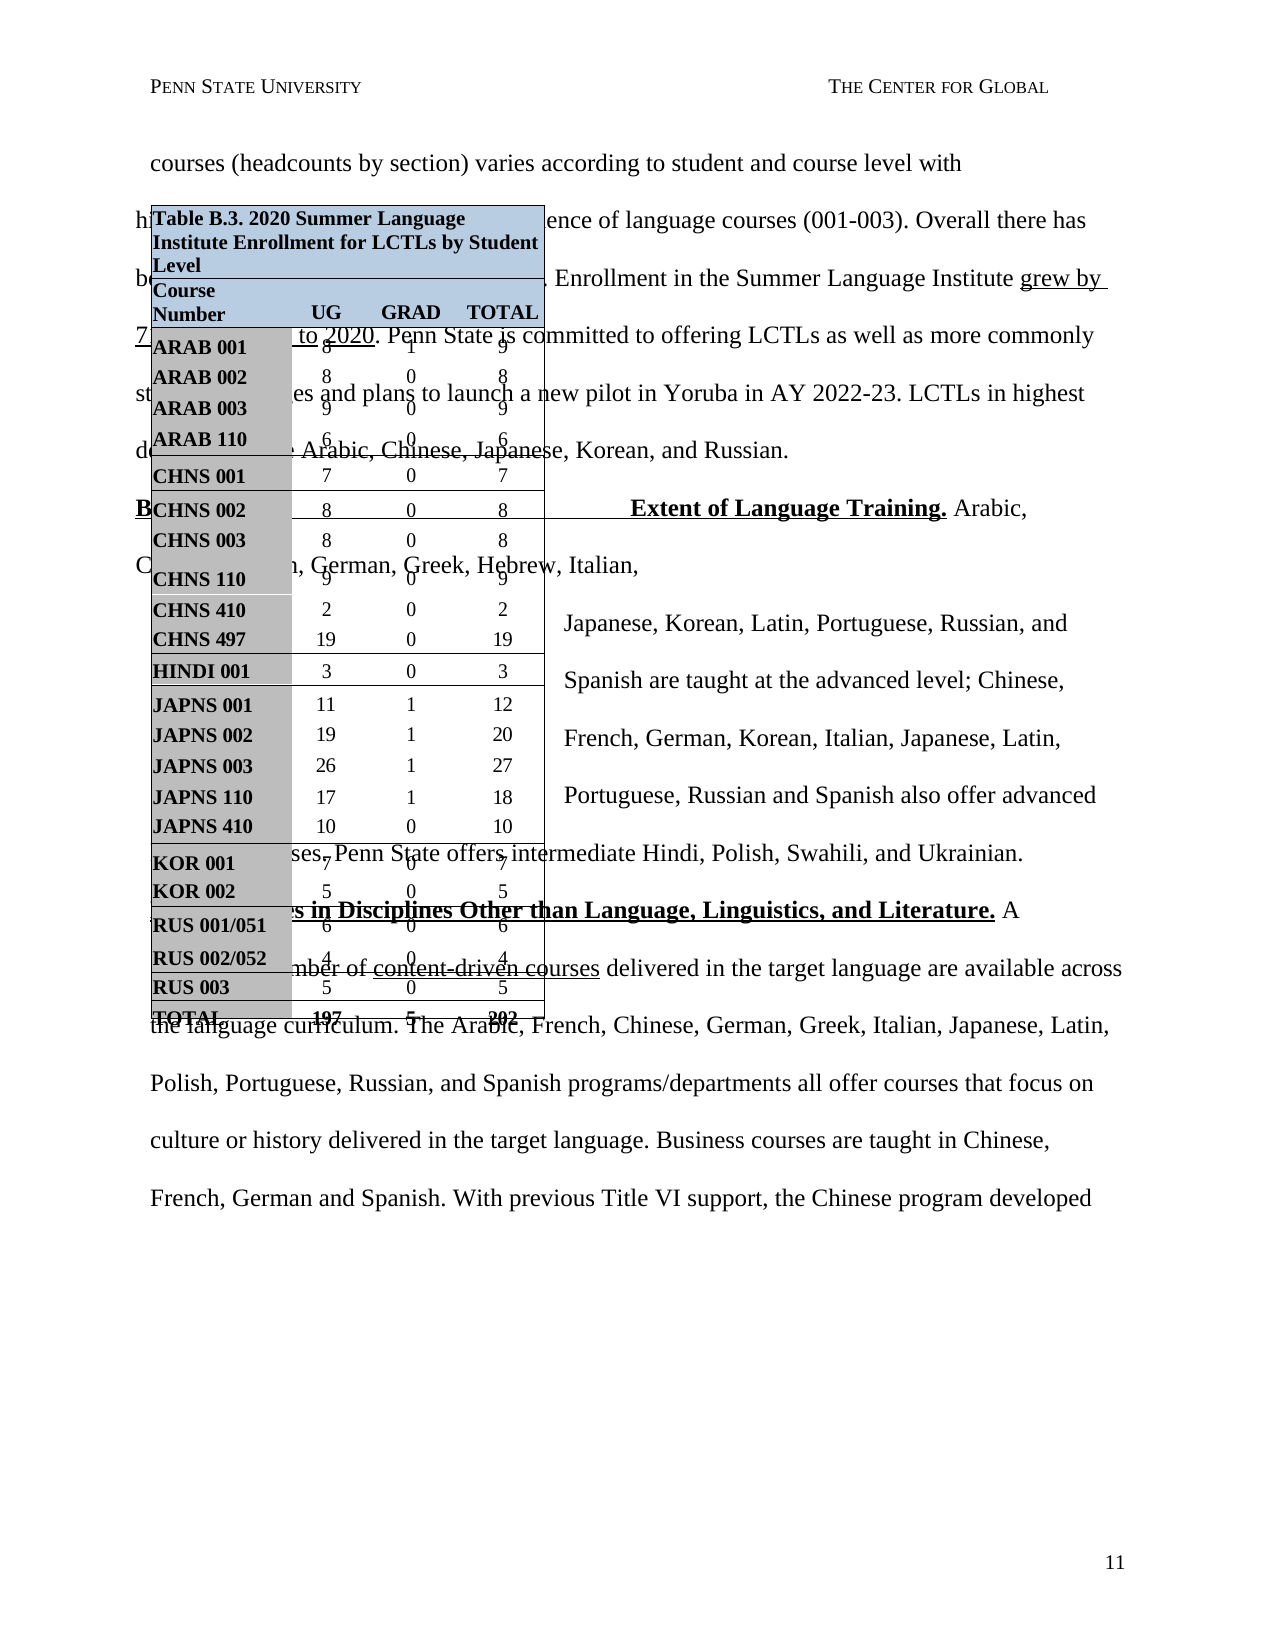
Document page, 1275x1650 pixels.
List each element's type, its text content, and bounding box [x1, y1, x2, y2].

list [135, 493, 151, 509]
list Extent of Language Training. Arabic, Chinese, French, German, Greek, Hebrew, Italian, [292, 519, 544, 579]
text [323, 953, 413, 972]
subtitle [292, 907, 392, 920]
text Portuguese, Russian and Spanish also offer advanced literature courses. Penn State offers intermediate Hindi, Polish, Swahili, and Ukrainian. [292, 780, 544, 843]
text Portuguese, Russian and Spanish also offer advanced literature courses. Penn State offers intermediate Hindi, Polish, Swahili, and Ukrainian. [545, 780, 1118, 867]
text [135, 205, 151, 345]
text the language curriculum. The Arabic, French, Chinese, German, Greek, Italian, Japanese, Latin, Polish, Portuguese, Russian, and Spanish programs/departments all offer courses that focus on culture or history delivered in the target language. Business courses are taught in Chinese, French, German and Spanish. With previous Title VI support, the Chinese program developed [150, 1010, 1117, 1212]
text substantial number of content-driven courses delivered in the target language are available across [545, 953, 1139, 982]
text Japanese, Korean, Latin, Portuguese, Russian, and Spanish are taught at the advanced level; Chinese, French, German, Korean, Italian, Japanese, Latin, [563, 608, 1118, 752]
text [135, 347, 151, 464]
subtitle Courses in Disciplines Other than Language, Linguistics, and Literature. A [545, 895, 1139, 924]
list Extent of Language Training. Arabic, Chinese, French, German, Greek, Hebrew, Italian, [292, 493, 544, 518]
text higher enrollment in the lower level sequence of language courses (001-003). Overall there has been considerable growth in enrollments. Enrollment in the Summer Language Institute grew by 71% from 2017 to 2020. Penn State is committed to offering LCTLs as well as more commonly studied languages and plans to launch a new pilot in Yoruba in AY 2022-23. LCTLs in highest demand include Arabic, Chinese, Japanese, Korean, and Russian. [292, 328, 544, 455]
list Extent of Language Training. Arabic, Chinese, French, German, Greek, Hebrew, Italian, [545, 493, 1119, 579]
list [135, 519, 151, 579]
text higher enrollment in the lower level sequence of language courses (001-003). Overall there has been considerable growth in enrollments. Enrollment in the Summer Language Institute grew by 71% from 2017 to 2020. Penn State is committed to offering LCTLs as well as more commonly studied languages and plans to launch a new pilot in Yoruba in AY 2022-23. LCTLs in highest demand include Arabic, Chinese, Japanese, Korean, and Russian. [545, 205, 1123, 464]
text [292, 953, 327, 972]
text courses (headcounts by section) varies according to student and course level with [150, 148, 1139, 177]
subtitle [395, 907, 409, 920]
